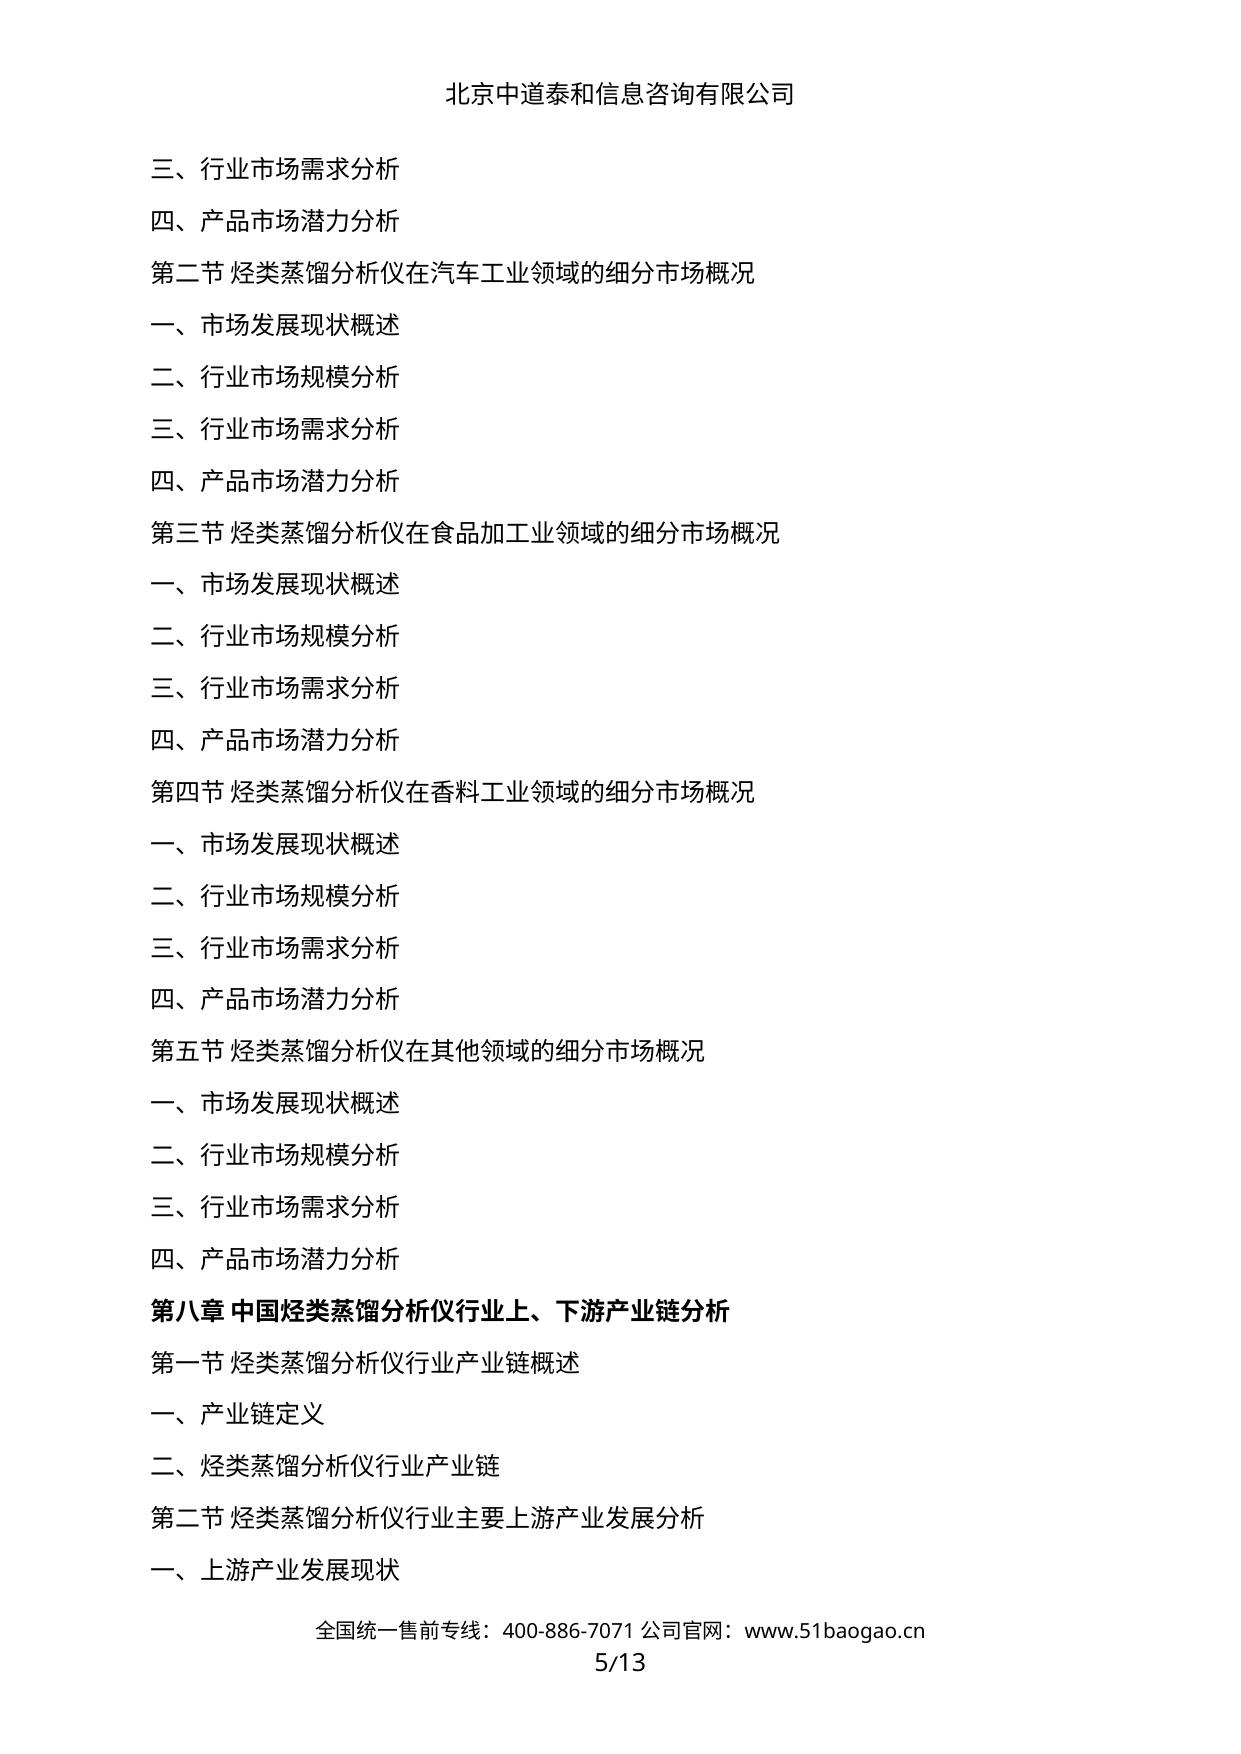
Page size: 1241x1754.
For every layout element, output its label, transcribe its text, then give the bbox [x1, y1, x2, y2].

text 第二节 烃类蒸馏分析仪在汽车工业领域的细分市场概况 [150, 254, 1090, 290]
text 第二节 烃类蒸馏分析仪行业主要上游产业发展分析 [150, 1499, 1090, 1535]
text 四、产品市场潜力分析 [150, 721, 1090, 757]
text 四、产品市场潜力分析 [150, 202, 1090, 238]
text 第三节 烃类蒸馏分析仪在食品加工业领域的细分市场概况 [150, 513, 1090, 549]
text 一、市场发展现状概述 [150, 1084, 1090, 1120]
text 三、行业市场需求分析 [150, 669, 1090, 705]
text 三、行业市场需求分析 [150, 409, 1090, 446]
text 一、上游产业发展现状 [150, 1551, 1090, 1587]
text 三、行业市场需求分析 [150, 928, 1090, 964]
text 四、产品市场潜力分析 [150, 1239, 1090, 1276]
text 第一节 烃类蒸馏分析仪行业产业链概述 [150, 1343, 1090, 1379]
text 一、产业链定义 [150, 1395, 1090, 1431]
text 一、市场发展现状概述 [150, 306, 1090, 342]
text 二、行业市场规模分析 [150, 1136, 1090, 1172]
text 三、行业市场需求分析 [150, 150, 1090, 186]
text 二、行业市场规模分析 [150, 617, 1090, 653]
text 第五节 烃类蒸馏分析仪在其他领域的细分市场概况 [150, 1032, 1090, 1068]
text 二、烃类蒸馏分析仪行业产业链 [150, 1447, 1090, 1483]
text 四、产品市场潜力分析 [150, 980, 1090, 1016]
text 一、市场发展现状概述 [150, 824, 1090, 861]
text 二、行业市场规模分析 [150, 876, 1090, 912]
text 三、行业市场需求分析 [150, 1187, 1090, 1224]
text 第四节 烃类蒸馏分析仪在香料工业领域的细分市场概况 [150, 772, 1090, 809]
text 第八章 中国烃类蒸馏分析仪行业上、下游产业链分析 [150, 1291, 1090, 1327]
text 四、产品市场潜力分析 [150, 461, 1090, 497]
text 二、行业市场规模分析 [150, 357, 1090, 394]
text 一、市场发展现状概述 [150, 565, 1090, 601]
